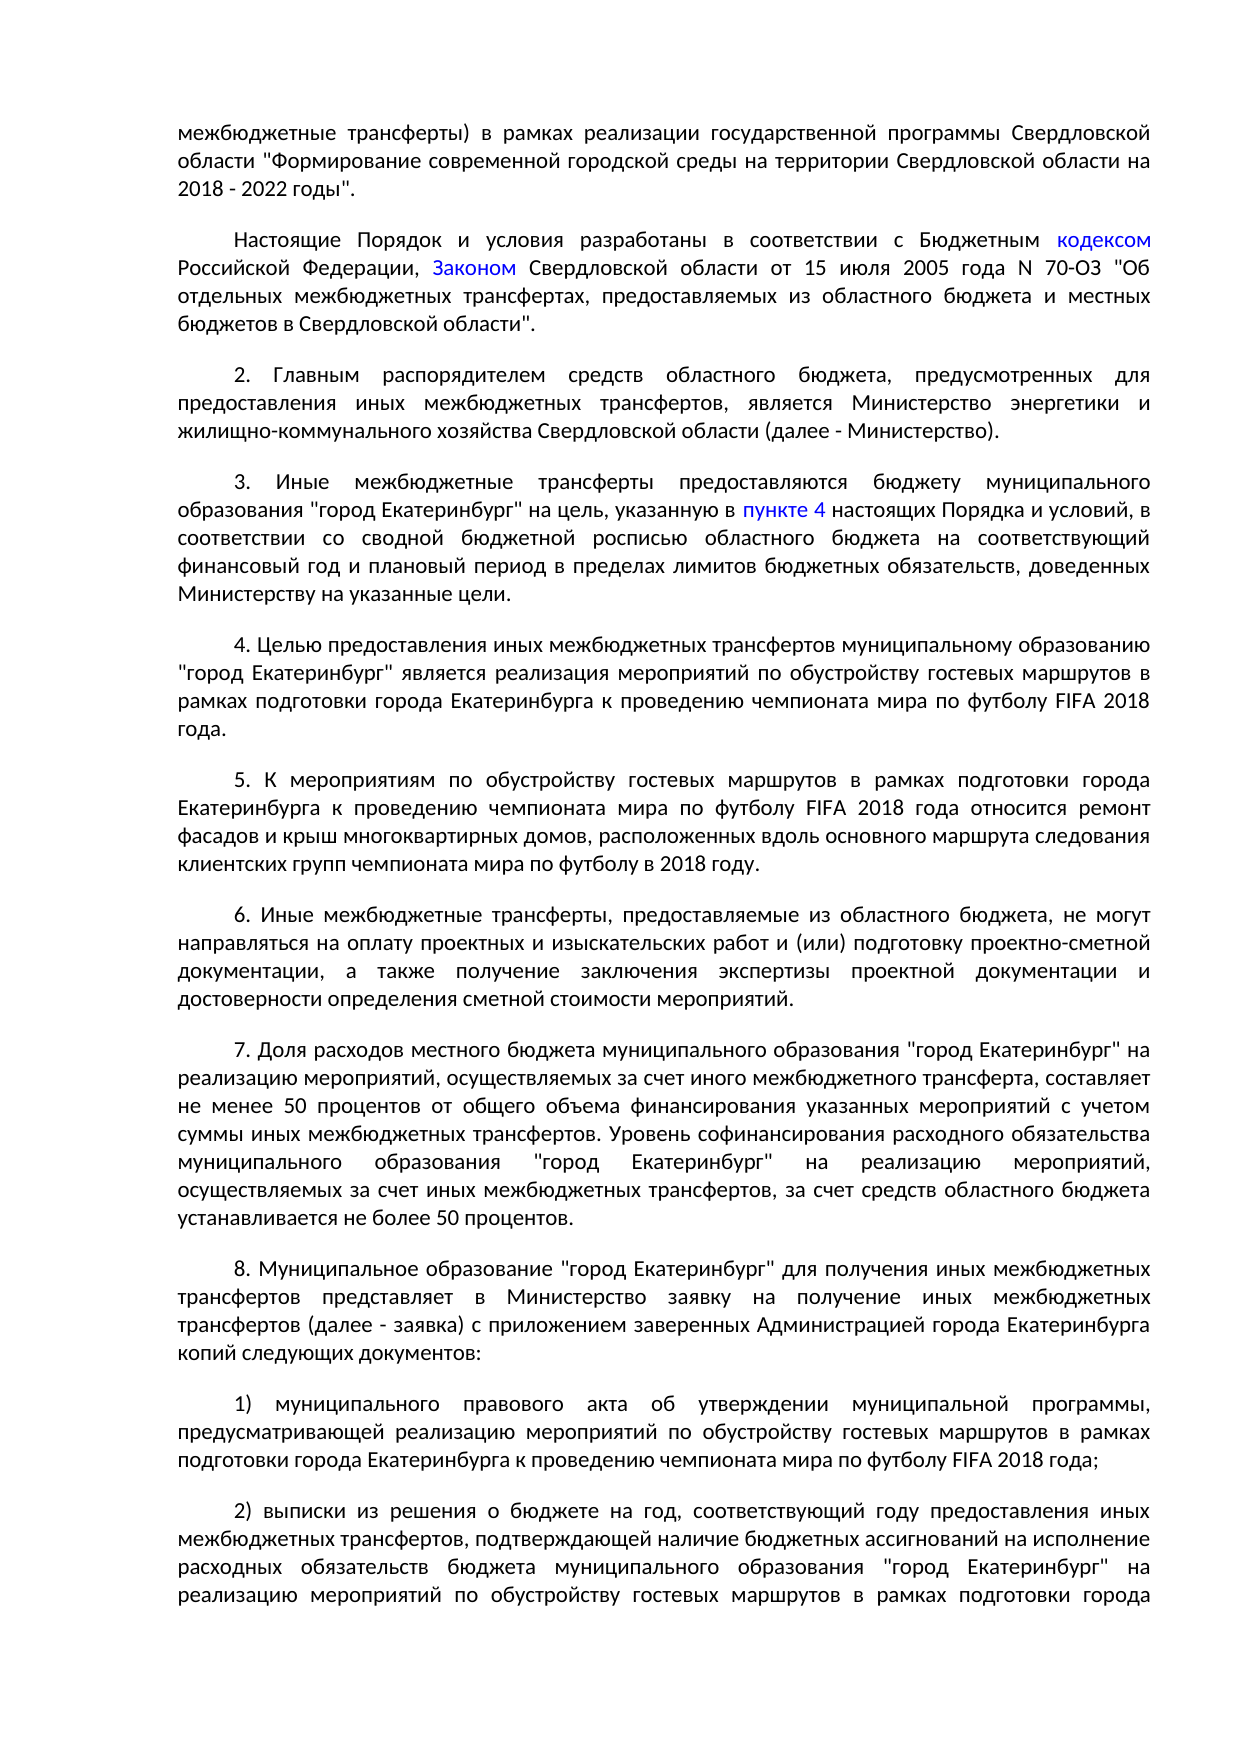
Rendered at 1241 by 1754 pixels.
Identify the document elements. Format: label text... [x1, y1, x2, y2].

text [177, 118, 1152, 202]
text 2. Главным распорядителем средств областного бюджета, предусмотренных для предоставления иных межбюджетных трансфертов, является Министерство энергетики и жилищно-коммунального хозяйства Свердловской области (далее - Министерство). [177, 360, 1152, 444]
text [177, 1496, 1152, 1608]
text Настоящие Порядок и условия разработаны в соответствии с Бюджетным кодексом Российской Федерации, Законом Свердловской области от 15 июля 2005 года N 70-ОЗ "Об отдельных межбюджетных трансфертах, предоставляемых из областного бюджета и местных бюджетов в Свердловской области". [177, 225, 1152, 337]
text 1) муниципального правового акта об утверждении муниципальной программы, предусматривающей реализацию мероприятий по обустройству гостевых маршрутов в рамках подготовки города Екатеринбурга к проведению чемпионата мира по футболу FIFA 2018 года; [177, 1389, 1152, 1473]
text 5. К мероприятиям по обустройству гостевых маршрутов в рамках подготовки города Екатеринбурга к проведению чемпионата мира по футболу FIFA 2018 года относится ремонт фасадов и крыш многоквартирных домов, расположенных вдоль основного маршрута следования клиентских групп чемпионата мира по футболу в 2018 году. [177, 765, 1152, 877]
text 8. Муниципальное образование "город Екатеринбург" для получения иных межбюджетных трансфертов представляет в Министерство заявку на получение иных межбюджетных трансфертов (далее - заявка) с приложением заверенных Администрацией города Екатеринбурга копий следующих документов: [177, 1254, 1152, 1366]
text 3. Иные межбюджетные трансферты предоставляются бюджету муниципального образования "город Екатеринбург" на цель, указанную в пункте 4 настоящих Порядка и условий, в соответствии со сводной бюджетной росписью областного бюджета на соответствующий финансовый год и плановый период в пределах лимитов бюджетных обязательств, доведенных Министерству на указанные цели. [177, 467, 1152, 607]
text 6. Иные межбюджетные трансферты, предоставляемые из областного бюджета, не могут направляться на оплату проектных и изыскательских работ и (или) подготовку проектно-сметной документации, а также получение заключения экспертизы проектной документации и достоверности определения сметной стоимости мероприятий. [177, 900, 1152, 1012]
text 4. Целью предоставления иных межбюджетных трансфертов муниципальному образованию "город Екатеринбург" является реализация мероприятий по обустройству гостевых маршрутов в рамках подготовки города Екатеринбурга к проведению чемпионата мира по футболу FIFA 2018 года. [177, 630, 1152, 742]
text 7. Доля расходов местного бюджета муниципального образования "город Екатеринбург" на реализацию мероприятий, осуществляемых за счет иного межбюджетного трансферта, составляет не менее 50 процентов от общего объема финансирования указанных мероприятий с учетом суммы иных межбюджетных трансфертов. Уровень софинансирования расходного обязательства муниципального образования "город Екатеринбург" на реализацию мероприятий, осуществляемых за счет иных межбюджетных трансфертов, за счет средств областного бюджета устанавливается не более 50 процентов. [177, 1035, 1152, 1231]
